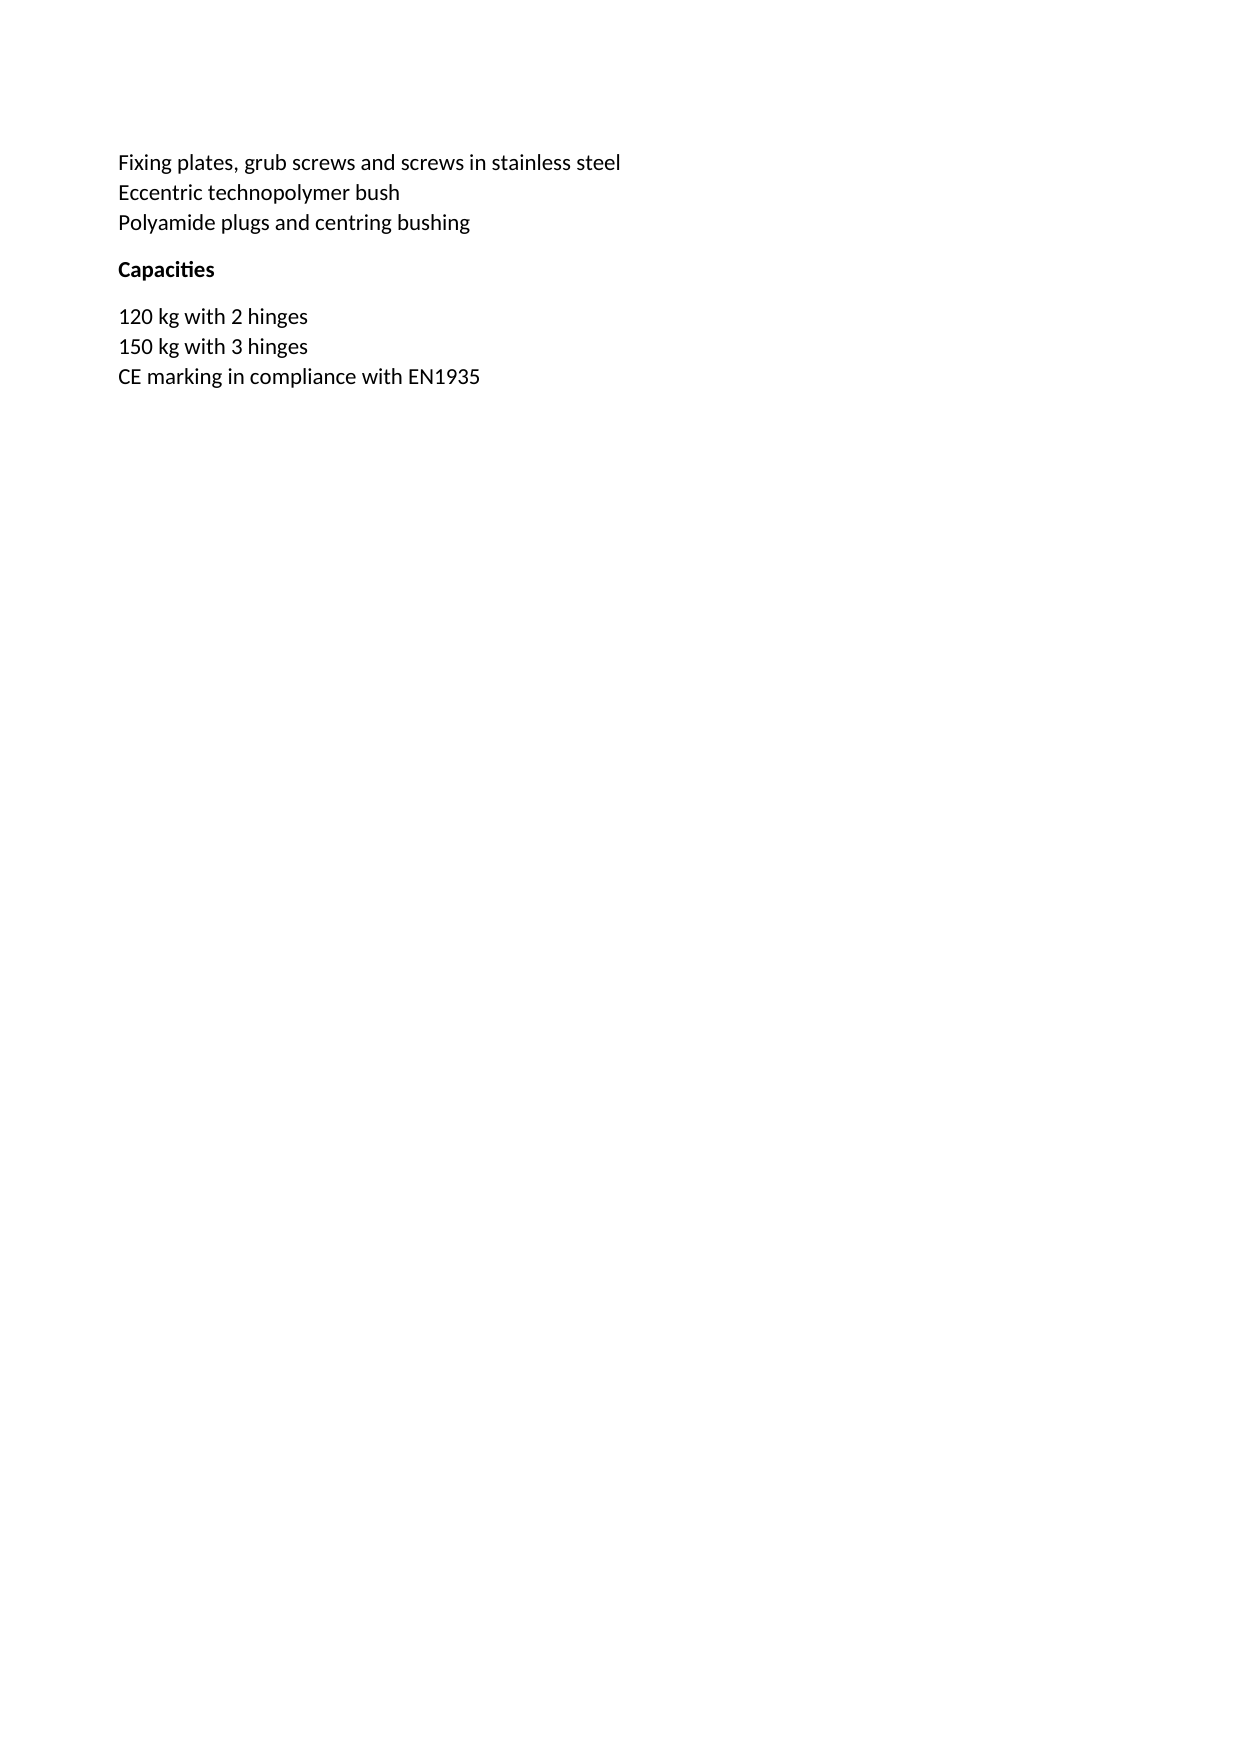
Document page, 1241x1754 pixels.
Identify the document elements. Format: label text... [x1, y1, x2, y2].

text Capacities [118, 255, 1122, 283]
text 120 kg with 2 hinges 150 kg with 3 hinges CE marking in compliance with EN1935 [118, 302, 1122, 390]
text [118, 148, 1122, 236]
